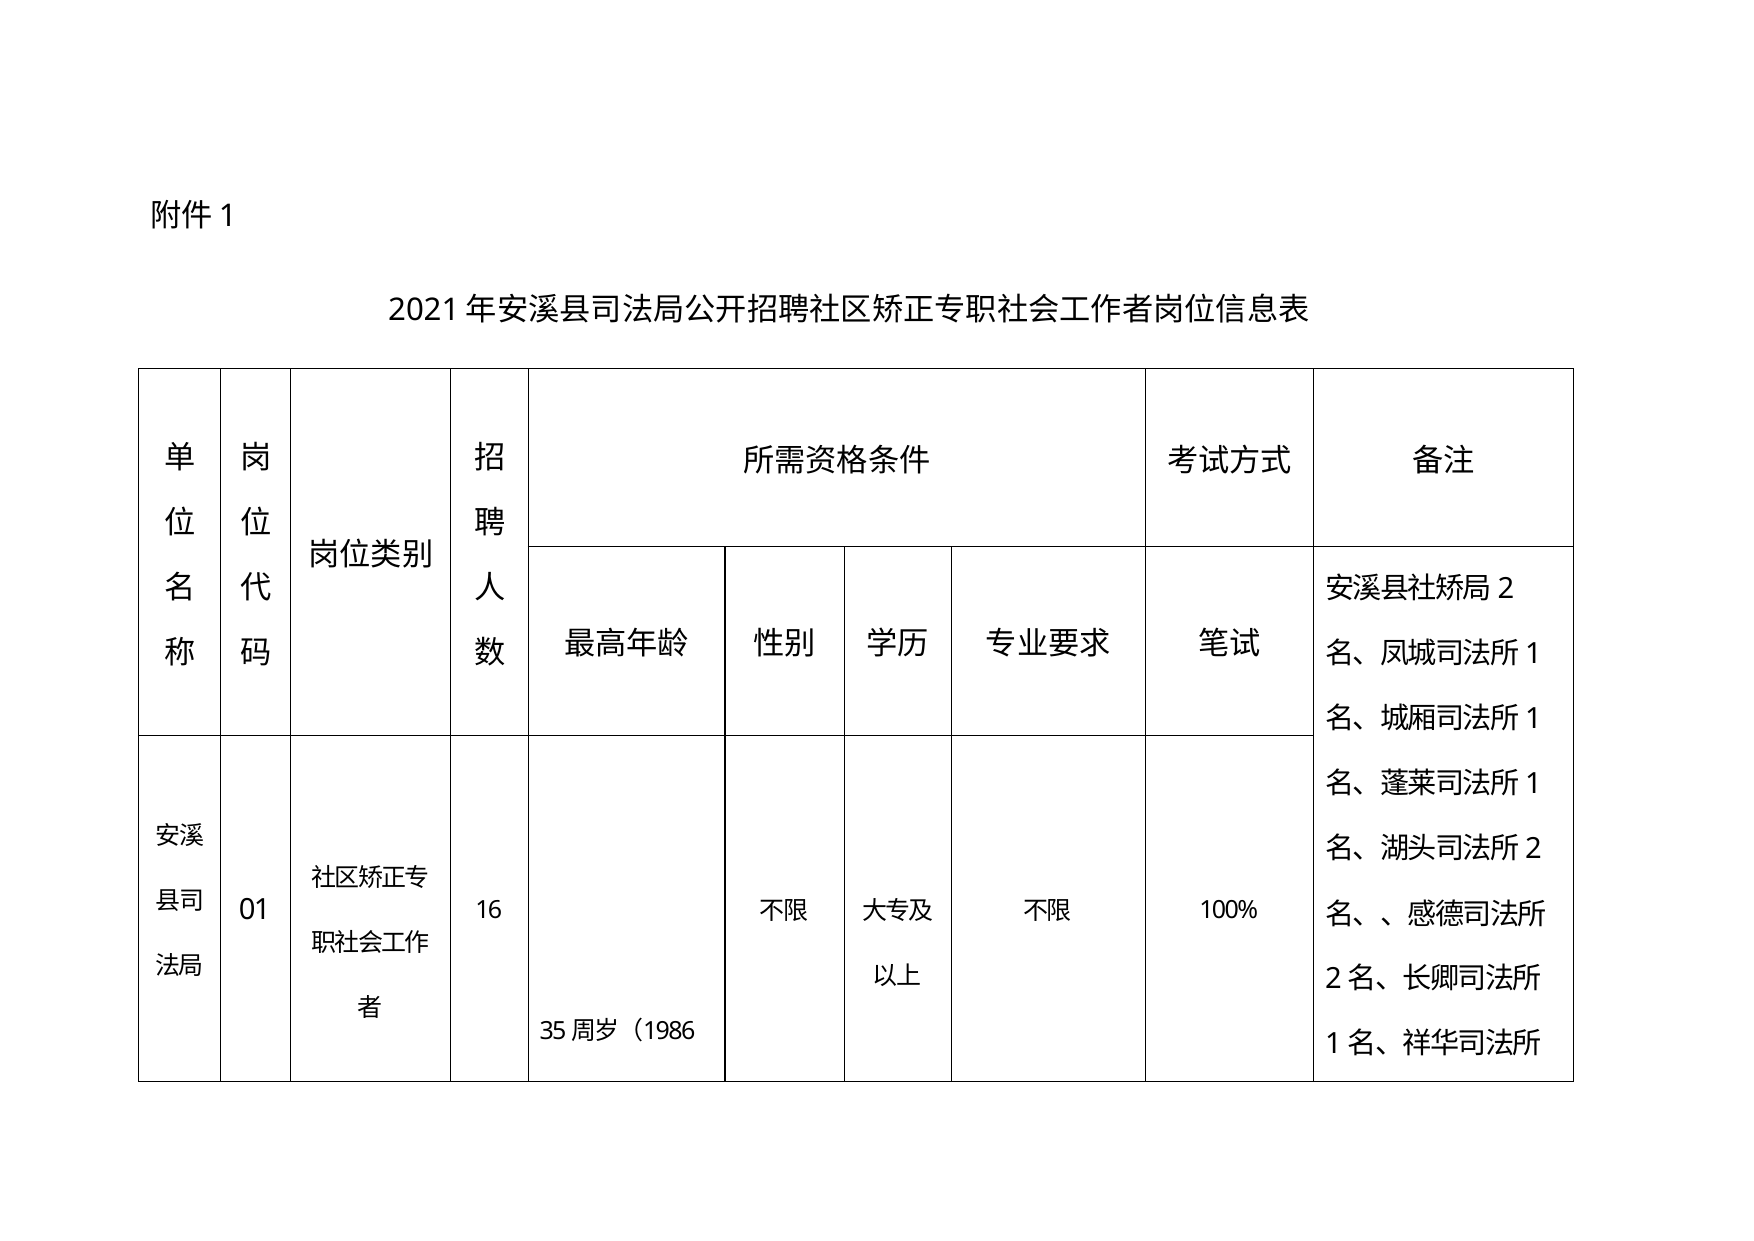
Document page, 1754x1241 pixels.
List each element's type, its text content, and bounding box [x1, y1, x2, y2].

table_cell 100% [1146, 736, 1313, 1081]
table_cell 不限 [952, 736, 1145, 1081]
table_header 岗位代码 [221, 369, 290, 735]
table_cell 性别 [726, 547, 844, 735]
table_header 所需资格条件 [529, 369, 1145, 546]
table_cell 安溪县司法局 [139, 736, 220, 1081]
table_cell 安溪县社矫局2名、凤城司法所1名、城厢司法所1名、蓬莱司法所1名、湖头司法所2名、、感德司法所2名、长卿司法所1名、祥华司法所2名、福田司法所1名、虎邱司法所1名、官桥司法所1名、龙门司法所1名 [1314, 547, 1573, 1081]
table_header 岗位类别 [291, 369, 450, 735]
table_header 考试方式 [1146, 369, 1313, 546]
table_cell 大专及以上 [845, 736, 951, 1081]
table_cell 不限 [726, 736, 844, 1081]
table_cell 最高年龄 [529, 547, 724, 735]
table_cell 笔试 [1146, 547, 1313, 735]
table_header 单位名称 [139, 369, 220, 735]
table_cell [529, 736, 724, 1081]
table_cell 社区矫正专职社会工作者 [291, 736, 450, 1081]
text 2021年安溪县司法局公开招聘社区矫正专职社会工作者岗位信息表 [150, 274, 1547, 339]
table_header 备注 [1314, 369, 1573, 546]
table_cell 学历 [845, 547, 951, 735]
table_cell 16 [451, 736, 528, 1081]
table_cell 01 [221, 736, 290, 1081]
table_cell 专业要求 [952, 547, 1145, 735]
text 附件1 [150, 180, 1547, 245]
table_header 招聘人数 [451, 369, 528, 735]
